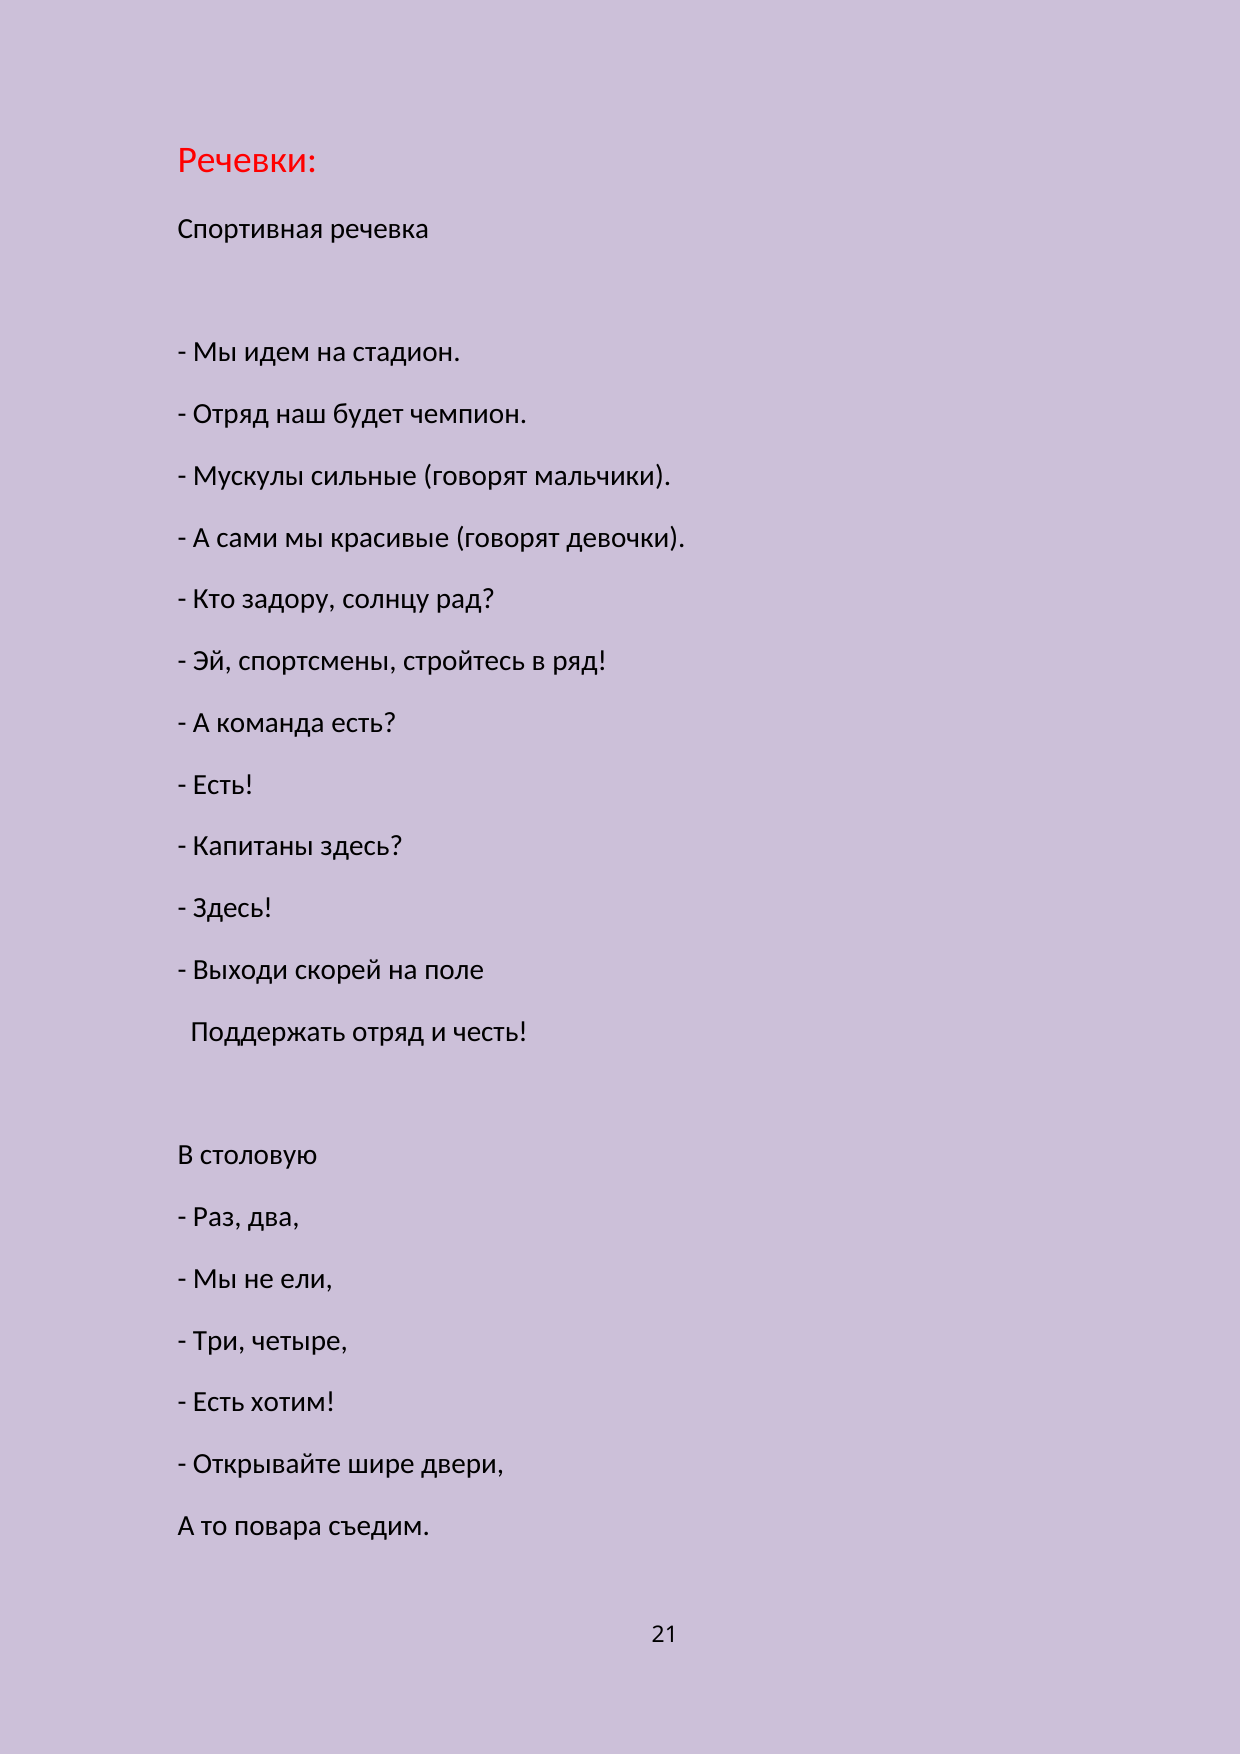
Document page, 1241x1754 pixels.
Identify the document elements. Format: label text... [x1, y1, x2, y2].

text - Открывайте шире двери, [177, 1445, 1152, 1481]
text Спортивная речевка [177, 210, 1152, 245]
text - Эй, спортсмены, стройтесь в ряд! [177, 642, 1152, 678]
text А то повара съедим. [177, 1507, 1152, 1543]
text - Мы не ели, [177, 1260, 1152, 1296]
text - А команда есть? [177, 704, 1152, 739]
text - Есть! [177, 766, 1152, 801]
text - Мы идем на стадион. [177, 333, 1152, 369]
text Поддержать отряд и честь! [177, 1013, 1152, 1048]
text Речевки: [177, 136, 1152, 182]
text - Кто задору, солнцу рад? [177, 580, 1152, 616]
text - Три, четыре, [177, 1322, 1152, 1357]
text - Капитаны здесь? [177, 827, 1152, 863]
text В столовую [177, 1136, 1152, 1172]
text - Есть хотим! [177, 1383, 1152, 1419]
text - Отряд наш будет чемпион. [177, 395, 1152, 431]
text - Здесь! [177, 889, 1152, 925]
text - Выходи скорей на поле [177, 951, 1152, 987]
text - Мускулы сильные (говорят мальчики). [177, 457, 1152, 492]
text - А сами мы красивые (говорят девочки). [177, 519, 1152, 554]
text - Раз, два, [177, 1198, 1152, 1234]
